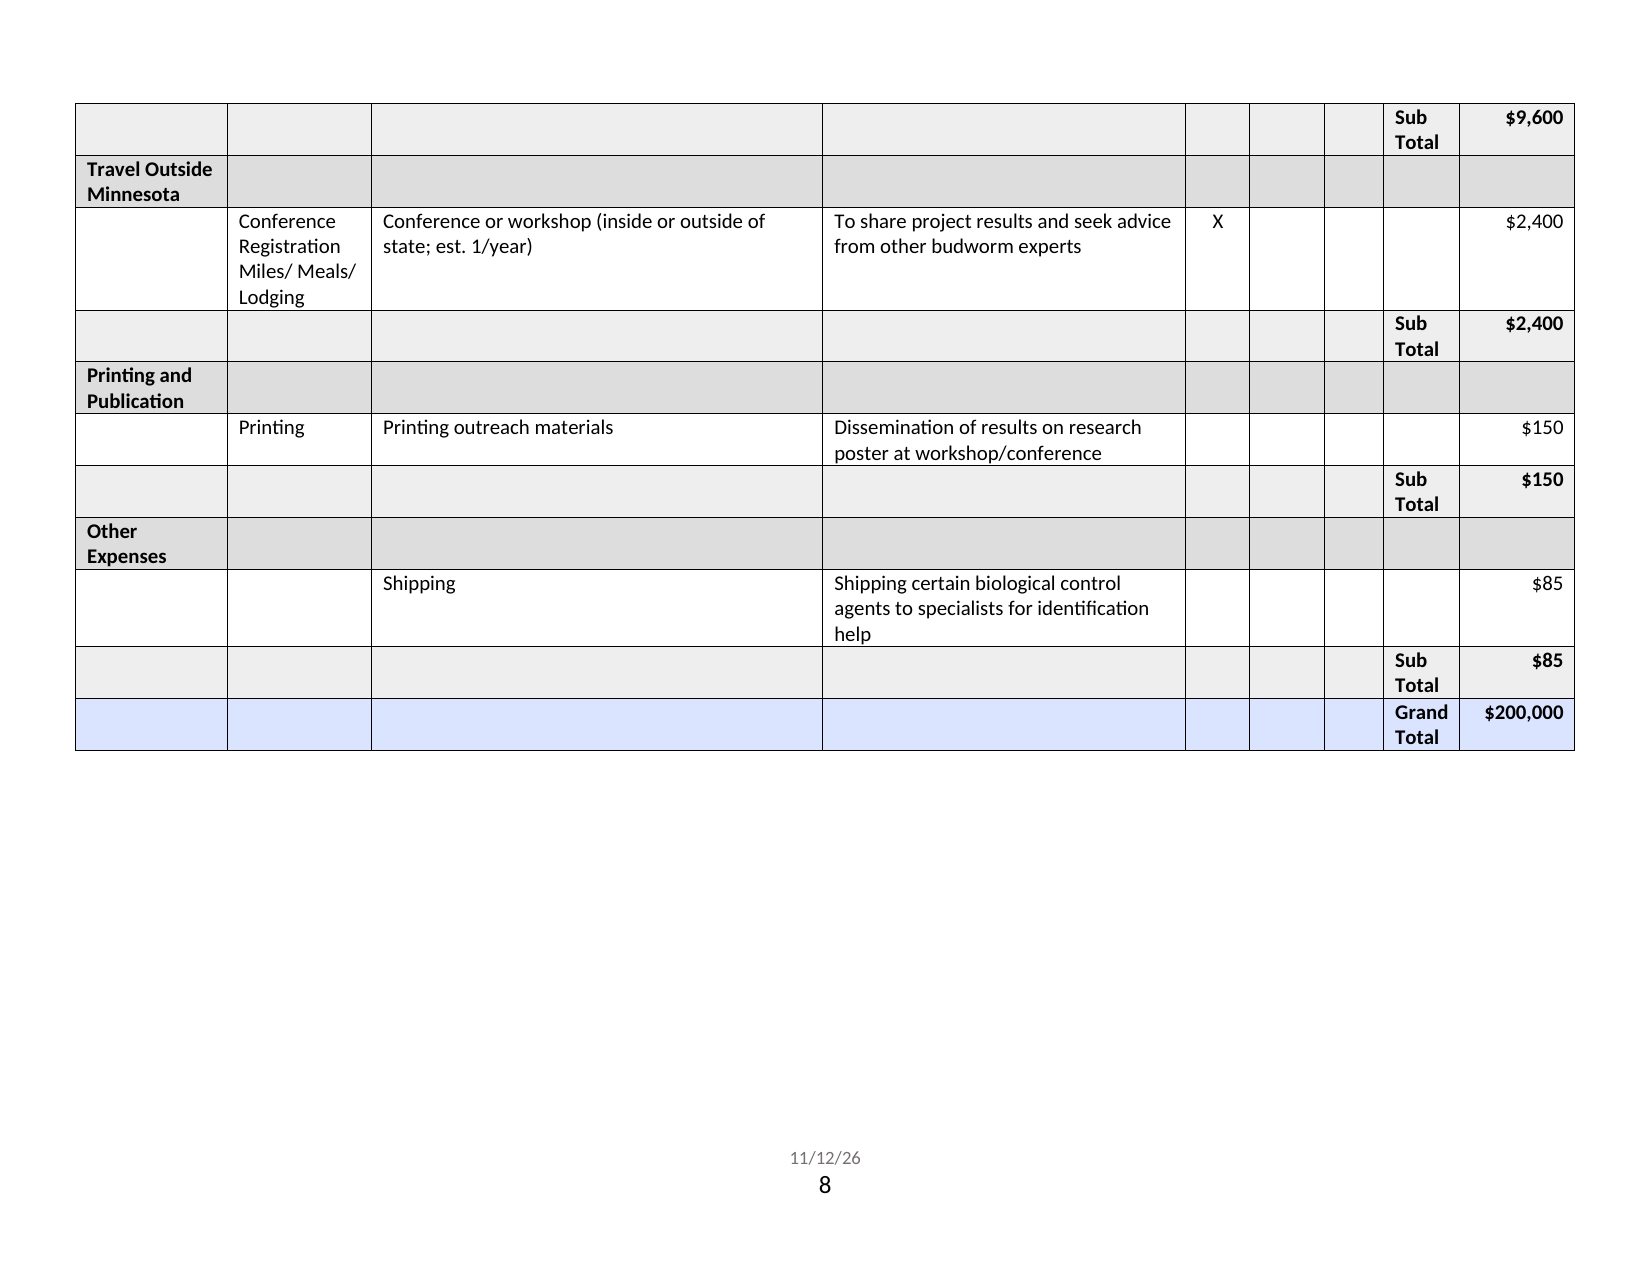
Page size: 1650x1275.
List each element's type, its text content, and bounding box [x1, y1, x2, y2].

table_cell Sub Total [1384, 647, 1459, 698]
table_cell [1325, 647, 1383, 698]
table_cell [1250, 570, 1324, 646]
table_cell [1325, 466, 1383, 517]
table_cell [1250, 699, 1324, 750]
table_cell [1325, 104, 1383, 155]
table_cell [823, 104, 1185, 155]
table_cell Shipping [372, 570, 822, 646]
table_cell [823, 647, 1185, 698]
table_cell [1186, 466, 1249, 517]
table_cell Printing outreach materials [372, 414, 822, 465]
table_cell [76, 208, 227, 309]
table_cell [823, 466, 1185, 517]
table_cell Other Expenses [76, 518, 227, 569]
table_cell $2,400 [1460, 311, 1574, 361]
table_cell $85 [1460, 647, 1574, 698]
table_cell [1186, 570, 1249, 646]
table_cell [1186, 414, 1249, 465]
table_cell [1250, 156, 1324, 207]
table_cell [76, 570, 227, 646]
table_cell [76, 647, 227, 698]
table_cell [372, 647, 822, 698]
table_cell [228, 311, 371, 361]
table_cell [1325, 518, 1383, 569]
table_cell Sub Total [1384, 104, 1459, 155]
table_cell [1186, 104, 1249, 155]
table_cell Dissemination of results on research poster at workshop/conference [823, 414, 1185, 465]
table_cell [76, 699, 227, 750]
table_cell [1325, 570, 1383, 646]
table_cell [1186, 156, 1249, 207]
table_cell [1250, 311, 1324, 361]
table_cell [823, 362, 1185, 413]
table_cell $150 [1460, 414, 1574, 465]
table_cell [1186, 647, 1249, 698]
table_cell [1325, 311, 1383, 361]
table_cell [228, 466, 371, 517]
table_cell [823, 699, 1185, 750]
table_cell [76, 414, 227, 465]
table_cell [372, 156, 822, 207]
table_cell [1250, 647, 1324, 698]
table_cell [76, 104, 227, 155]
table_cell [1186, 518, 1249, 569]
table_cell Conference Registration Miles/ Meals/ Lodging [228, 208, 371, 309]
table_cell [1250, 208, 1324, 309]
table_cell [372, 466, 822, 517]
table_cell Travel Outside Minnesota [76, 156, 227, 207]
table_cell [823, 156, 1185, 207]
table_cell [1250, 466, 1324, 517]
table_cell Grand Total [1384, 699, 1459, 750]
table_cell [1384, 414, 1459, 465]
table_cell Shipping certain biological control agents to specialists for identification help [823, 570, 1185, 646]
table_cell [1250, 104, 1324, 155]
table_cell [1325, 414, 1383, 465]
table_cell [1384, 570, 1459, 646]
table_cell Printing [228, 414, 371, 465]
table_cell [372, 699, 822, 750]
table_cell To share project results and seek advice from other budworm experts [823, 208, 1185, 309]
table_cell [1384, 156, 1459, 207]
table_cell [228, 104, 371, 155]
table_cell [228, 699, 371, 750]
table_cell [372, 362, 822, 413]
table_cell [1460, 156, 1574, 207]
table_cell [1460, 362, 1574, 413]
table_cell [1250, 414, 1324, 465]
table_cell [372, 518, 822, 569]
table_cell Sub Total [1384, 466, 1459, 517]
table_cell [1186, 362, 1249, 413]
table_cell [1460, 518, 1574, 569]
table_cell $9,600 [1460, 104, 1574, 155]
table_cell Sub Total [1384, 311, 1459, 361]
table_cell $150 [1460, 466, 1574, 517]
table_cell [1186, 699, 1249, 750]
table_cell Conference or workshop (inside or outside of state; est. 1/year) [372, 208, 822, 309]
table_cell $2,400 [1460, 208, 1574, 309]
table_cell $200,000 [1460, 699, 1574, 750]
table_cell [823, 311, 1185, 361]
table_cell [228, 647, 371, 698]
table_cell [823, 518, 1185, 569]
table_cell [1186, 311, 1249, 361]
table_cell [1384, 518, 1459, 569]
table_cell [1250, 518, 1324, 569]
table_cell [228, 156, 371, 207]
table_cell X [1186, 208, 1249, 309]
table_cell $85 [1460, 570, 1574, 646]
table_cell [1325, 156, 1383, 207]
table_cell [1325, 208, 1383, 309]
table_cell [1325, 699, 1383, 750]
table_cell [228, 518, 371, 569]
table_cell [1384, 208, 1459, 309]
table_cell [1325, 362, 1383, 413]
table_cell [228, 362, 371, 413]
table_cell [1384, 362, 1459, 413]
table_cell [76, 466, 227, 517]
table_cell Printing and Publication [76, 362, 227, 413]
table_cell [372, 311, 822, 361]
table_cell [76, 311, 227, 361]
table_cell [228, 570, 371, 646]
table_cell [1250, 362, 1324, 413]
table_cell [372, 104, 822, 155]
